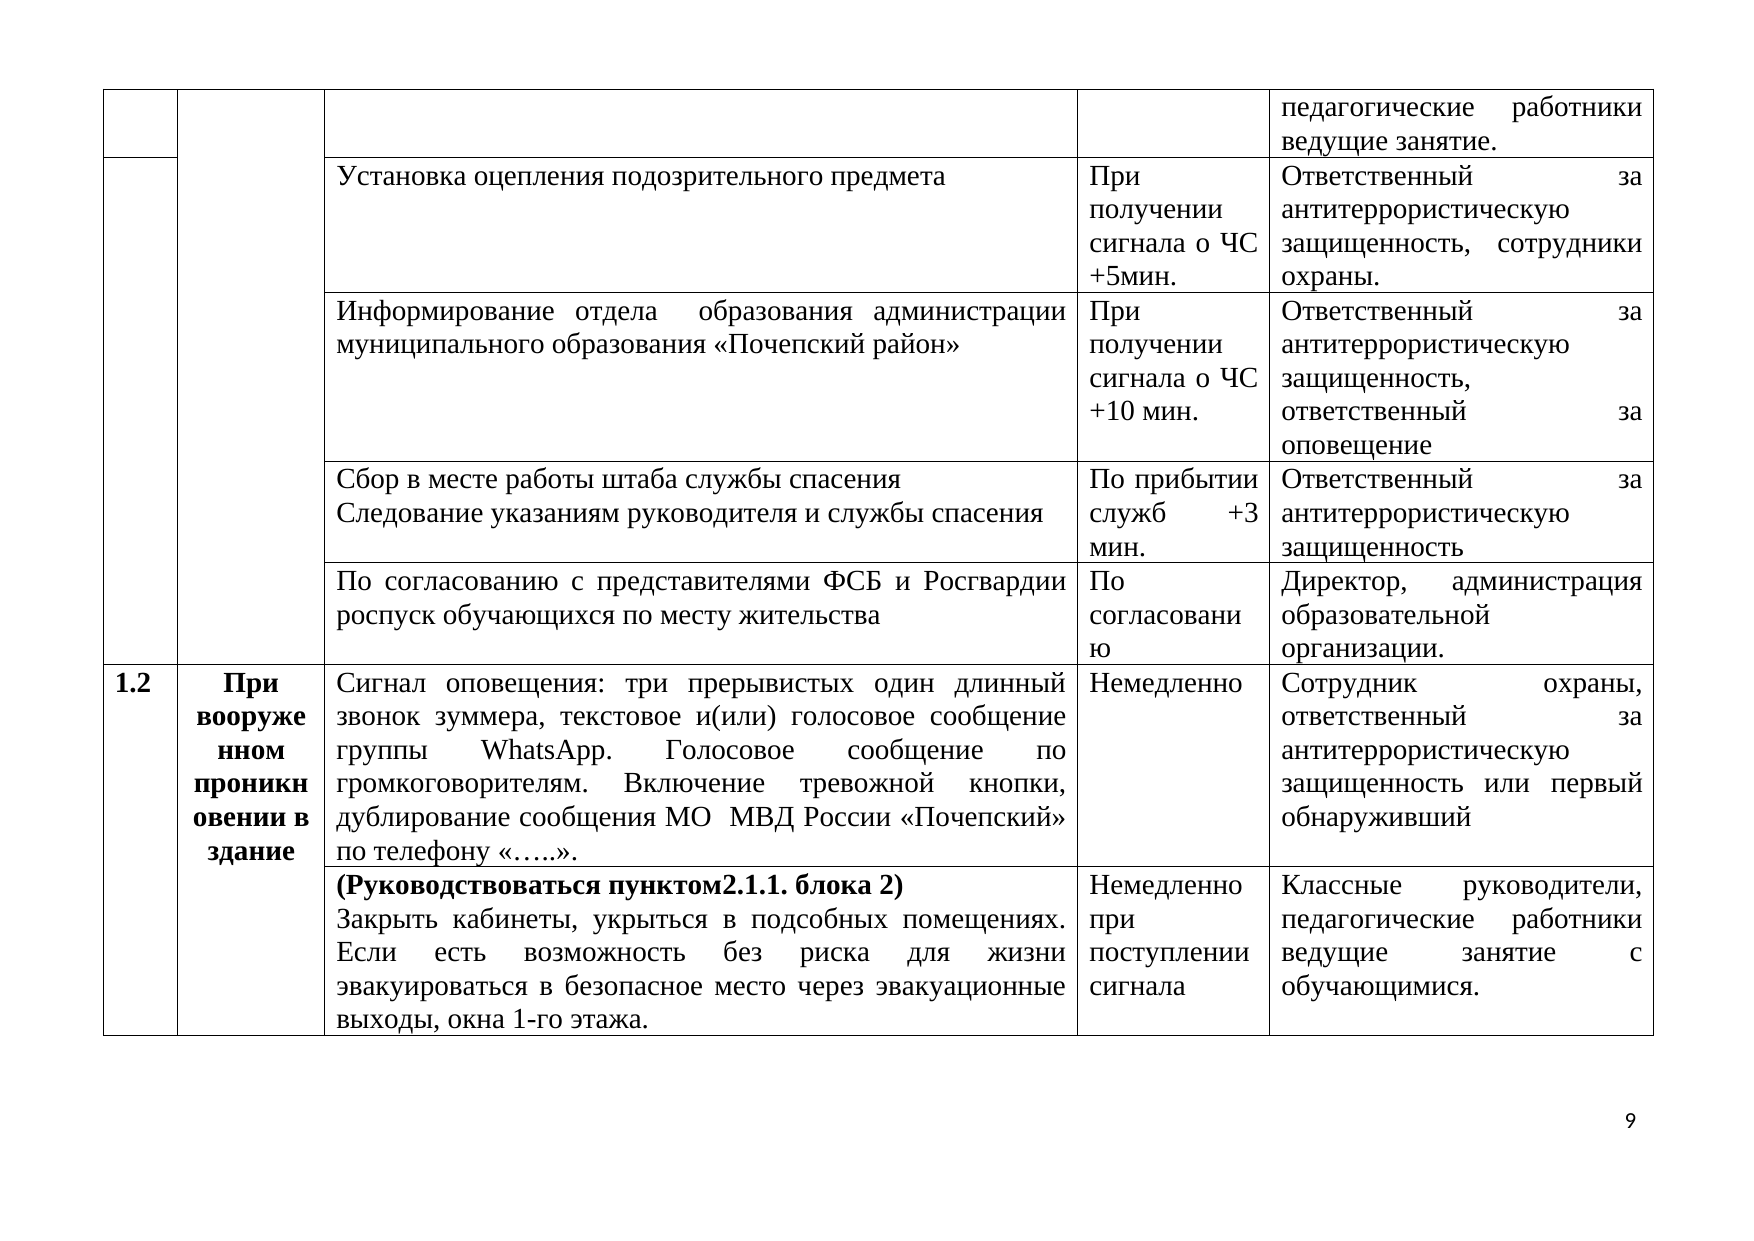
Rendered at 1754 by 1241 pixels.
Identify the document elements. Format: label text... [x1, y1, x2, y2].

table_cell При вооруженном проникновении в здание [178, 665, 324, 1035]
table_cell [1078, 90, 1269, 157]
table_cell По прибытии служб +3 мин. [1078, 462, 1269, 562]
table_cell Ответственный за антитеррористическую защищенность [1270, 462, 1653, 562]
table_cell При получении сигнала о ЧС +10 мин. [1078, 293, 1269, 461]
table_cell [1270, 90, 1653, 157]
table_cell По согласованию [1078, 563, 1269, 664]
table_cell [1078, 867, 1269, 1035]
table_cell Сбор в месте работы штаба службы спасения Следование указаниям руководителя и службы спасения [325, 462, 1077, 562]
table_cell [325, 90, 1077, 157]
table_cell При получении сигнала о ЧС +5мин. [1078, 158, 1269, 292]
table_cell Ответственный за антитеррористическую защищенность, сотрудники охраны. [1270, 158, 1653, 292]
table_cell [325, 867, 1077, 1035]
table_cell Установка оцепления подозрительного предмета [325, 158, 1077, 292]
table_cell 1.2 [104, 665, 177, 1035]
table_cell Немедленно [1078, 665, 1269, 866]
table_cell Информирование отдела образования администрации муниципального образования «Почепский район» [325, 293, 1077, 461]
table_cell Директор, администрация образовательной организации. [1270, 563, 1653, 664]
table_cell [104, 158, 177, 664]
table_cell Сигнал оповещения: три прерывистых один длинный звонок зуммера, текстовое и(или) голосовое сообщение группы WhatsApp. Голосовое сообщение по громкоговорителям. Включение тревожной кнопки, дублирование сообщения МО МВД России «Почепский» по телефону «…..». [325, 665, 1077, 866]
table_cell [1270, 867, 1653, 1035]
table_cell По согласованию с представителями ФСБ и Росгвардии роспуск обучающихся по месту жительства [325, 563, 1077, 664]
table_cell Ответственный за антитеррористическую защищенность, ответственный за оповещение [1270, 293, 1653, 461]
table_cell Сотрудник охраны, ответственный за антитеррористическую защищенность или первый обнаруживший [1270, 665, 1653, 866]
